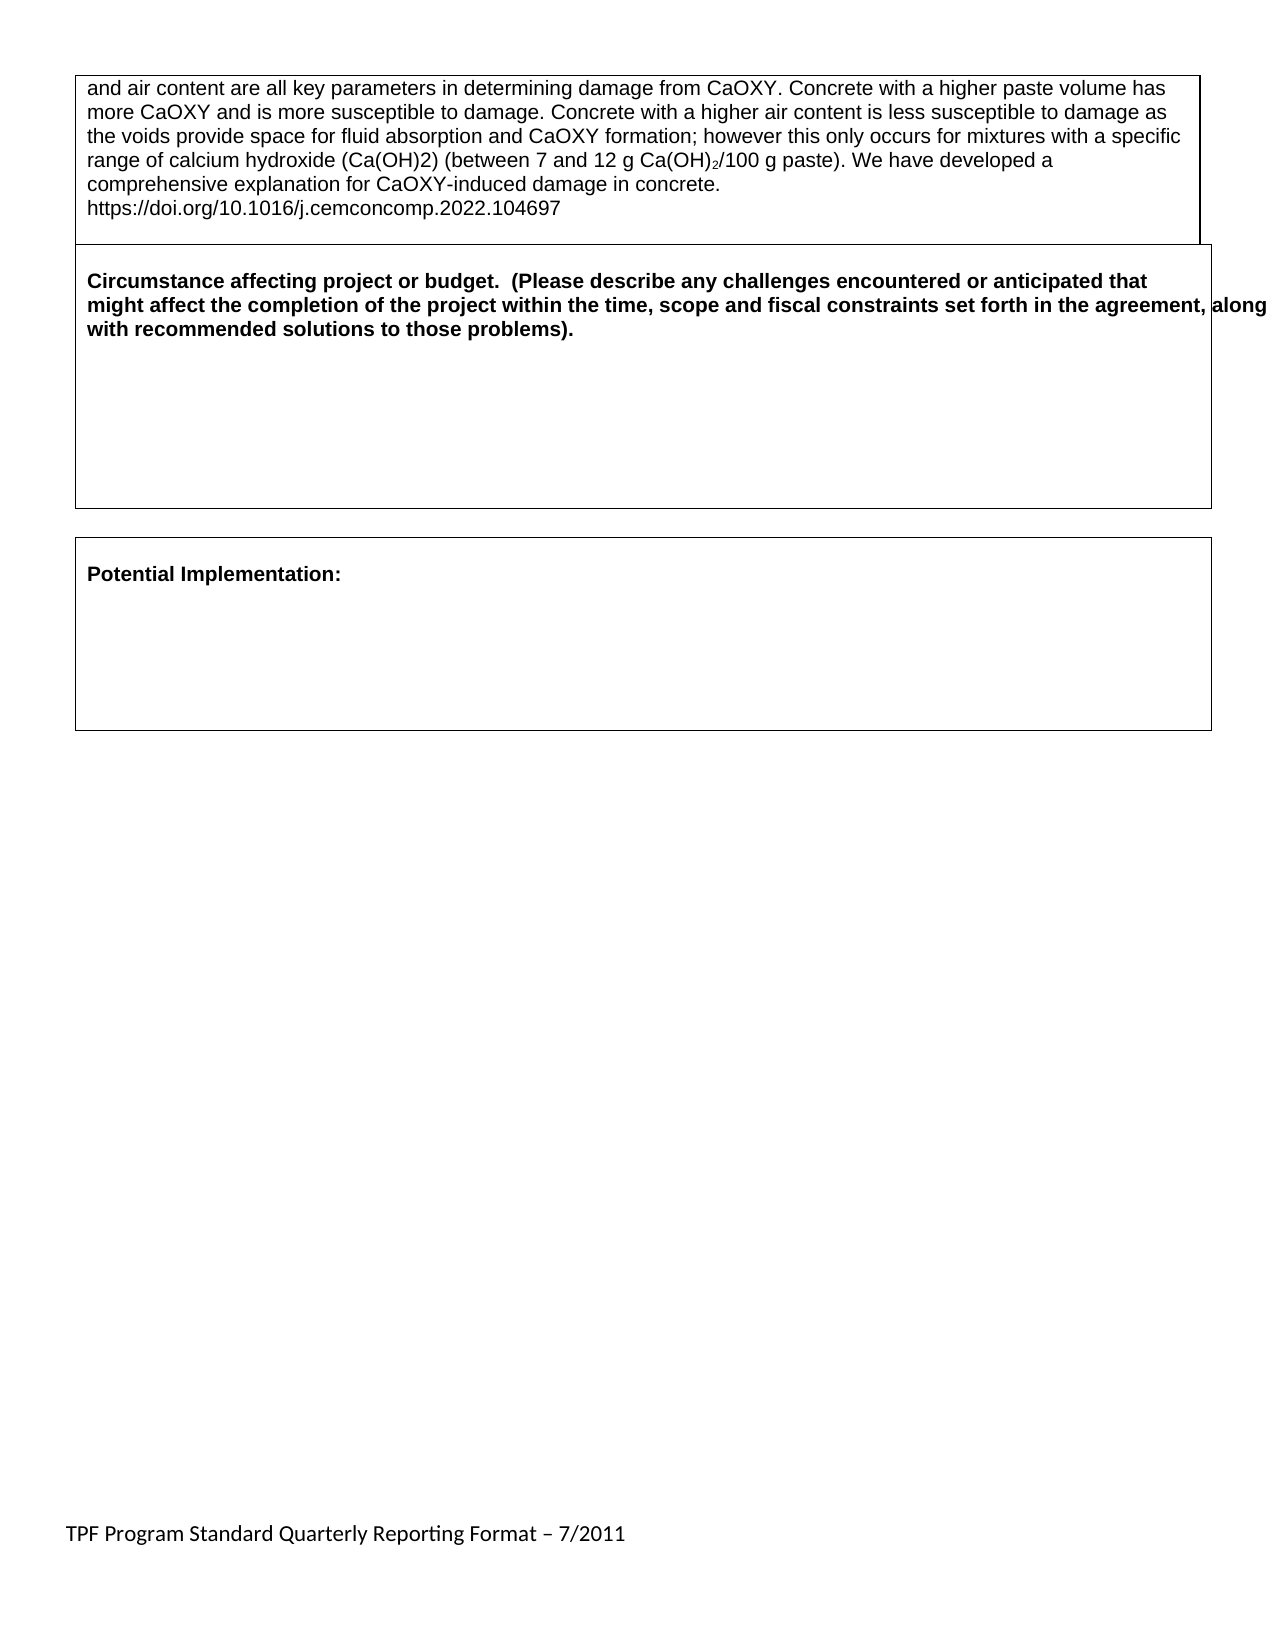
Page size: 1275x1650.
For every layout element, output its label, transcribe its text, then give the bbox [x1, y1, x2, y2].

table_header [76, 76, 1199, 244]
table_cell Circumstance affecting project or budget. (Please describe any challenges encountered or anticipated that might affect the completion of the project within the time, scope and fiscal constraints set forth in the agreement, along with recommended solutions to those problems). [76, 245, 1211, 508]
table_header Potential Implementation: [76, 538, 1211, 729]
